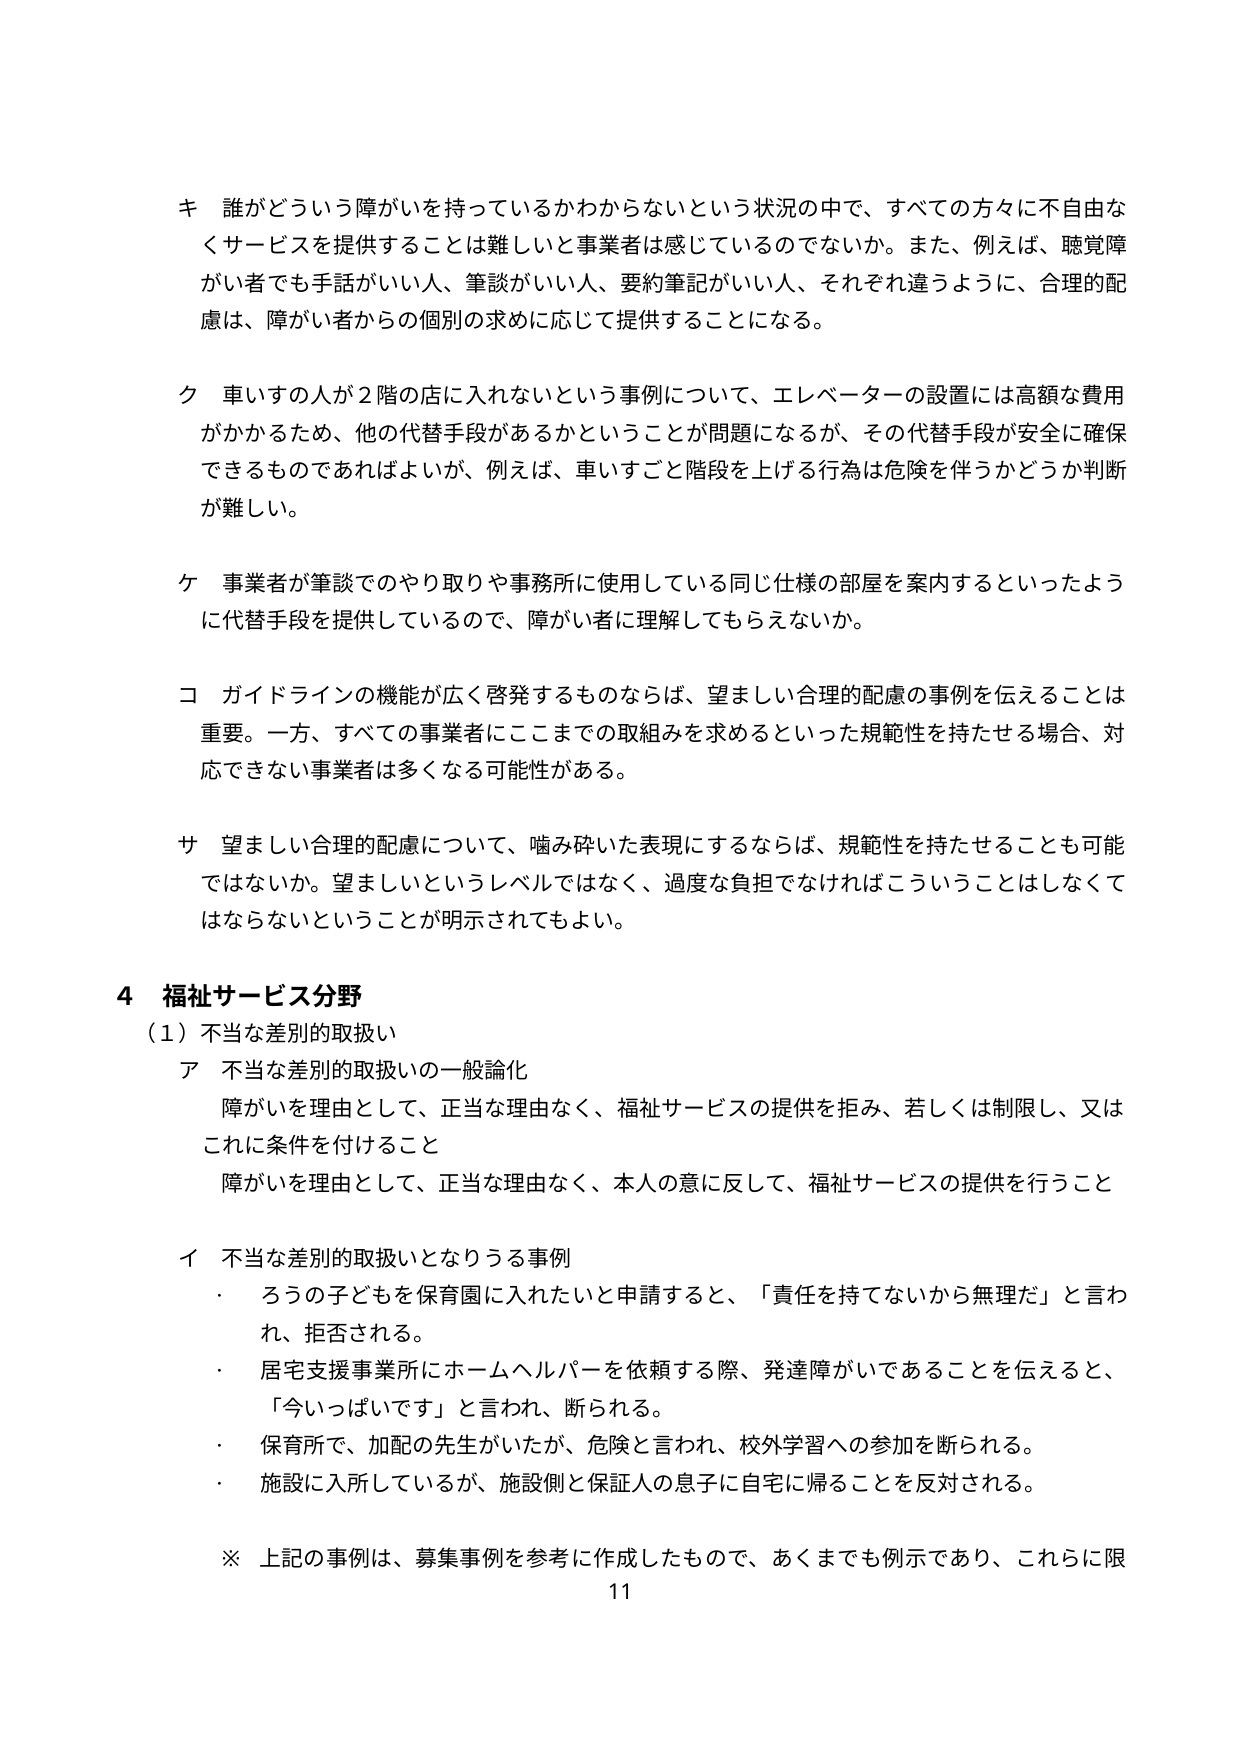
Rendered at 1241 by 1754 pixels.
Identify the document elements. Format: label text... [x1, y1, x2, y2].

list 保育所で、加配の先生がいたが、危険と言われ、校外学習への参加を断られる。 [216, 1425, 1128, 1463]
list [222, 1538, 1128, 1575]
list ろうの子どもを保育園に入れたいと申請すると、「責任を持てないから無理だ」と言われ、拒否される。 [216, 1275, 1128, 1350]
text サ 望ましい合理的配慮について、噛み砕いた表現にするならば、規範性を持たせることも可能ではないか。望ましいというレベルではなく、過度な負担でなければこういうことはしなくてはならないということが明示されてもよい。 [177, 825, 1128, 938]
text 障がいを理由として、正当な理由なく、福祉サービスの提供を拒み、若しくは制限し、又はこれに条件を付けること [201, 1088, 1128, 1163]
text （１）不当な差別的取扱い [112, 1013, 1128, 1050]
text イ 不当な差別的取扱いとなりうる事例 [112, 1238, 1128, 1275]
text ケ 事業者が筆談でのやり取りや事務所に使用している同じ仕様の部屋を案内するといったように代替手段を提供しているので、障がい者に理解してもらえないか。 [178, 563, 1128, 638]
list 施設に入所しているが、施設側と保証人の息子に自宅に帰ることを反対される。 [216, 1463, 1128, 1500]
text ４ 福祉サービス分野 [112, 975, 1128, 1013]
text キ 誰がどういう障がいを持っているかわからないという状況の中で、すべての方々に不自由なくサービスを提供することは難しいと事業者は感じているのでないか。また、例えば、聴覚障がい者でも手話がいい人、筆談がいい人、要約筆記がいい人、それぞれ違うように、合理的配慮は、障がい者からの個別の求めに応じて提供することになる。 [178, 188, 1128, 338]
text ア 不当な差別的取扱いの一般論化 [112, 1050, 1128, 1088]
text コ ガイドラインの機能が広く啓発するものならば、望ましい合理的配慮の事例を伝えることは重要。一方、すべての事業者にここまでの取組みを求めるといった規範性を持たせる場合、対応できない事業者は多くなる可能性がある。 [177, 675, 1128, 788]
text 障がいを理由として、正当な理由なく、本人の意に反して、福祉サービスの提供を行うこと [201, 1163, 1128, 1200]
list 居宅支援事業所にホームヘルパーを依頼する際、発達障がいであることを伝えると、「今いっぱいです」と言われ、断られる。 [216, 1350, 1128, 1425]
text ク 車いすの人が２階の店に入れないという事例について、エレベーターの設置には高額な費用がかかるため、他の代替手段があるかということが問題になるが、その代替手段が安全に確保できるものであればよいが、例えば、車いすごと階段を上げる行為は危険を伴うかどうか判断が難しい。 [178, 375, 1128, 525]
